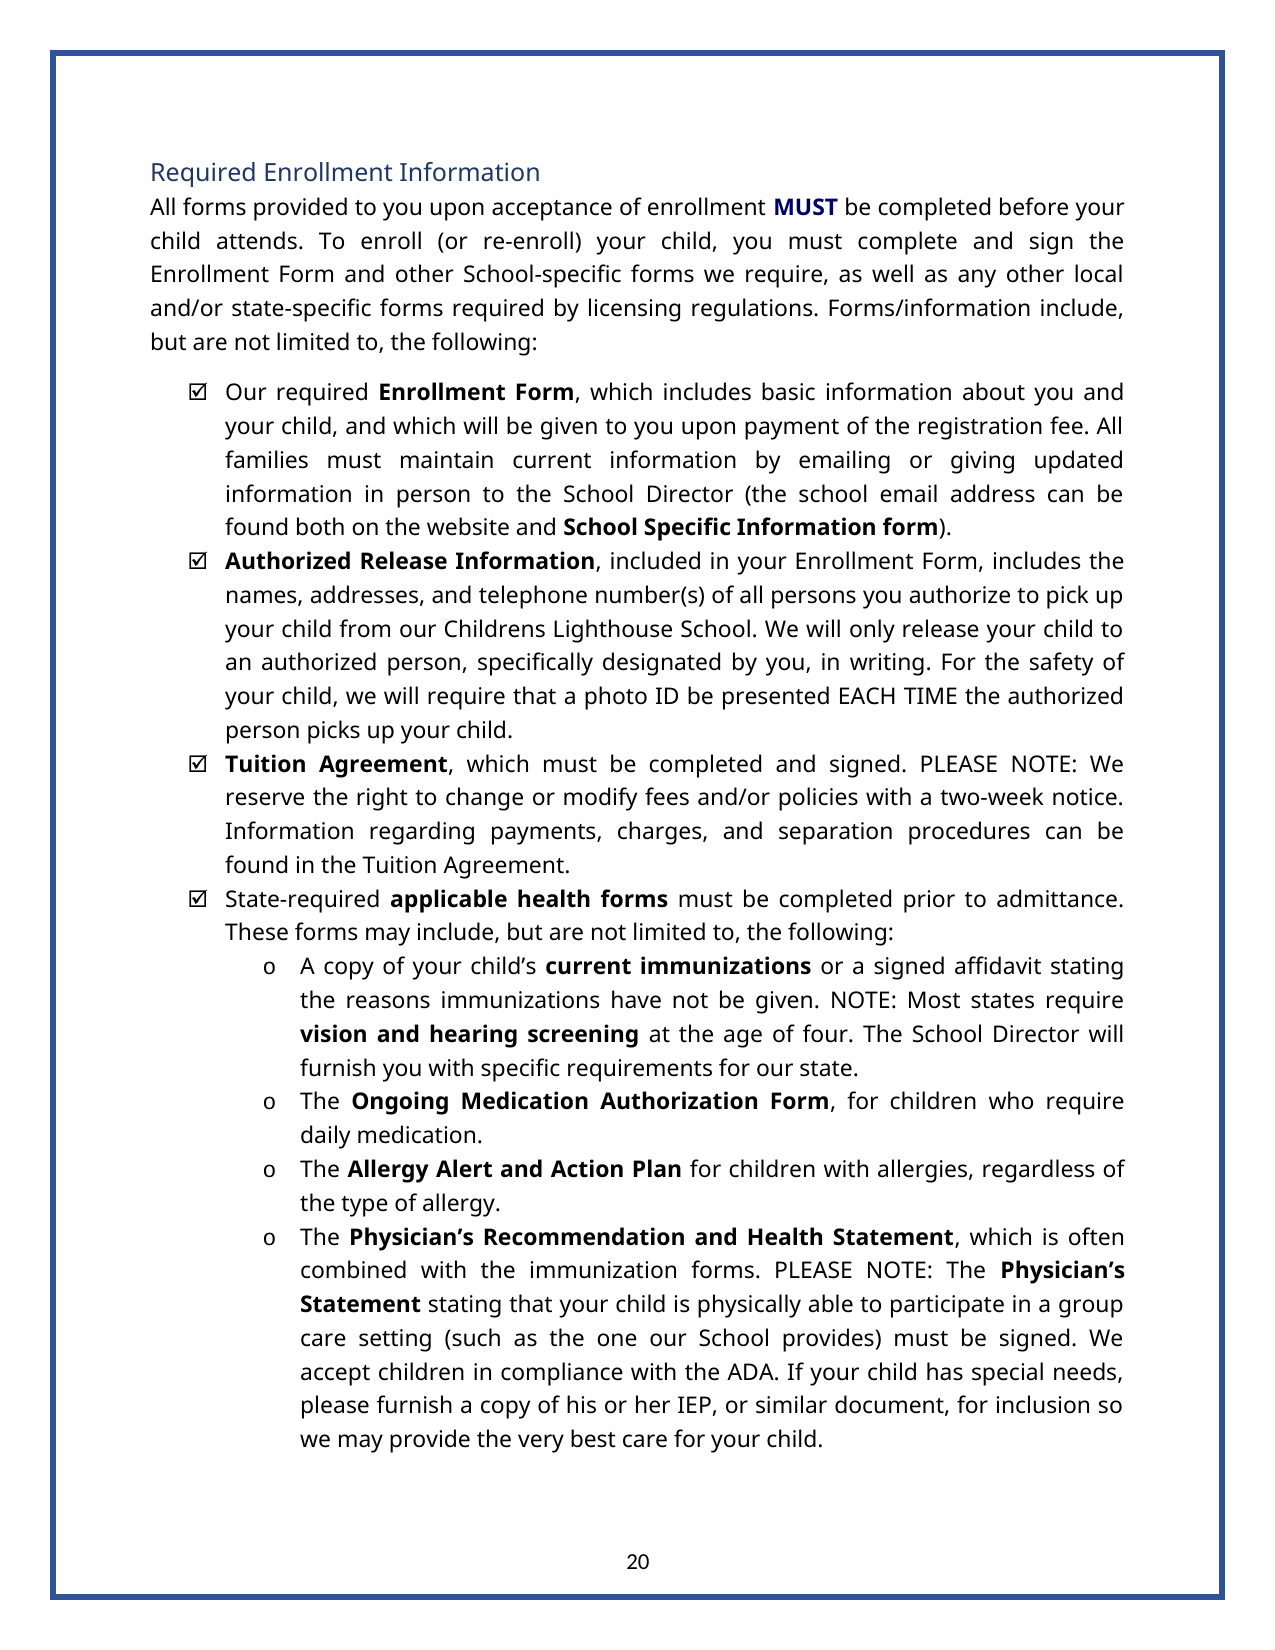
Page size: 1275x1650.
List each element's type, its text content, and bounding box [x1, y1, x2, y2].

subtitle Required Enrollment Information [150, 154, 1125, 188]
list State-required applicable health forms must be completed prior to admittance. These forms may include, but are not limited to, the following: [187, 883, 1125, 948]
list A copy of your child’s current immunizations or a signed affidavit stating the reasons immunizations have not be given. NOTE: Most states require vision and hearing screening at the age of four. The School Director will furnish you with specific requirements for our state. [262, 950, 1125, 1083]
list Our required Enrollment Form, which includes basic information about you and your child, and which will be given to you upon payment of the registration fee. All families must maintain current information by emailing or giving updated information in person to the School Director (the school email address can be found both on the website and School Specific Information form). [187, 376, 1125, 543]
list Tuition Agreement, which must be completed and signed. PLEASE NOTE: We reserve the right to change or modify fees and/or policies with a two-week notice. Information regarding payments, charges, and separation procedures can be found in the Tuition Agreement. [187, 748, 1125, 880]
list Authorized Release Information, included in your Enrollment Form, includes the names, addresses, and telephone number(s) of all persons you authorize to pick up your child from our Childrens Lighthouse School. We will only release your child to an authorized person, specifically designated by you, in writing. For the safety of your child, we will require that a photo ID be presented EACH TIME the authorized person picks up your child. [187, 545, 1125, 745]
list The Ongoing Medication Authorization Form, for children who require daily medication. [262, 1085, 1125, 1150]
text All forms provided to you upon acceptance of enrollment MUST be completed before your child attends. To enroll (or re-enroll) your child, you must complete and sign the Enrollment Form and other School-specific forms we require, as well as any other local and/or state-specific forms required by licensing regulations. Forms/information include, but are not limited to, the following: [150, 191, 1125, 357]
list The Allergy Alert and Action Plan for children with allergies, regardless of the type of allergy. [262, 1153, 1125, 1218]
list The Physician’s Recommendation and Health Statement, which is often combined with the immunization forms. PLEASE NOTE: The Physician’s Statement stating that your child is physically able to participate in a group care setting (such as the one our School provides) must be signed. We accept children in compliance with the ADA. If your child has special needs, please furnish a copy of his or her IEP, or similar document, for inclusion so we may provide the very best care for your child. [262, 1220, 1125, 1454]
